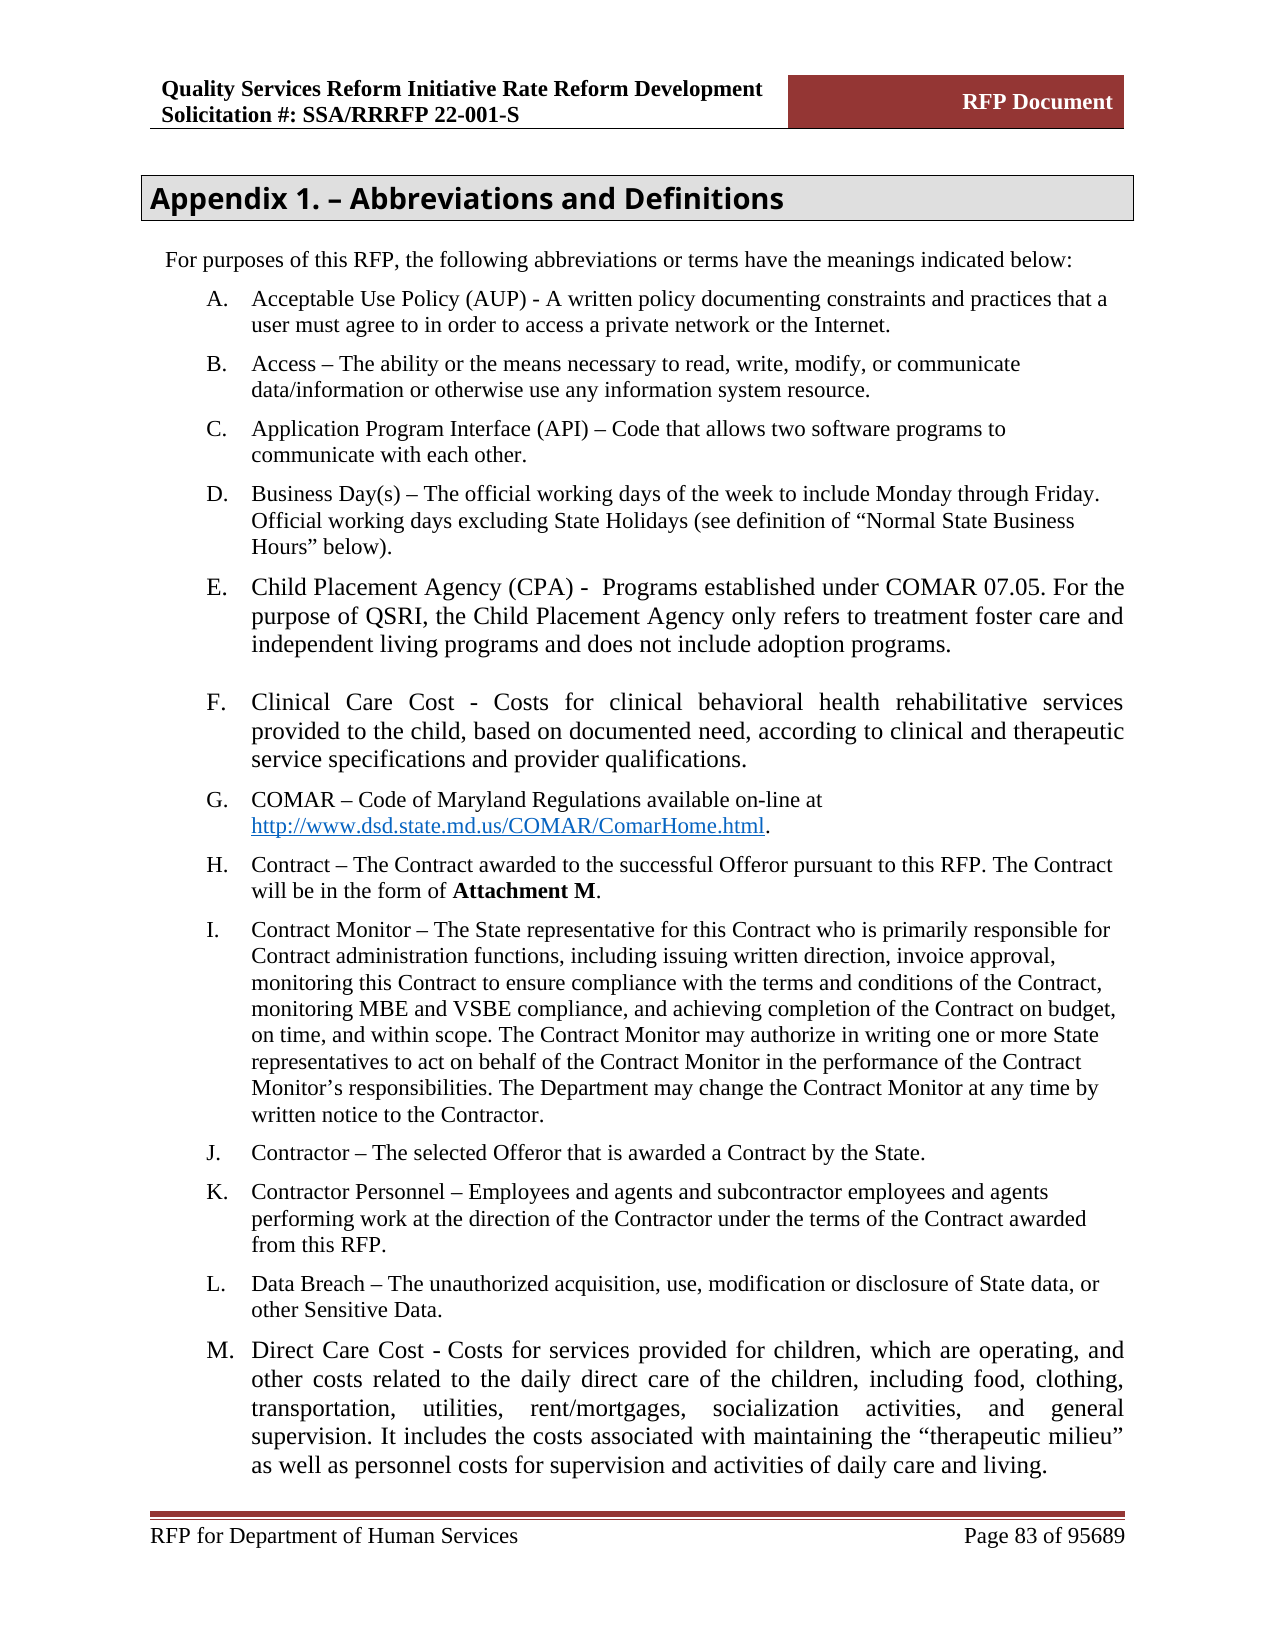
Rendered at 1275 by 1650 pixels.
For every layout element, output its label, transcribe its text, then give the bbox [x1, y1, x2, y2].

list Direct Care Cost - Costs for services provided for children, which are operating, and other costs related to the daily direct care of the children, including food, clothing, transportation, utilities, rent/mortgages, socialization activities, and general supervision. It includes the costs associated with maintaining the “therapeutic milieu” as well as personnel costs for supervision and activities of daily care and living. [206, 1335, 1125, 1479]
list Contract Monitor – The State representative for this Contract who is primarily responsible for Contract administration functions, including issuing written direction, invoice approval, monitoring this Contract to ensure compliance with the terms and conditions of the Contract, monitoring MBE and VSBE compliance, and achieving completion of the Contract on budget, on time, and within scope. The Contract Monitor may authorize in writing one or more State representatives to act on behalf of the Contract Monitor in the performance of the Contract Monitor’s responsibilities. The Department may change the Contract Monitor at any time by written notice to the Contractor. [206, 916, 1125, 1127]
list Contractor – The selected Offeror that is awarded a Contract by the State. [206, 1139, 1125, 1166]
list COMAR – Code of Maryland Regulations available on-line at http://www.dsd.state.md.us/COMAR/ComarHome.html. [206, 786, 1125, 838]
list Contractor Personnel – Employees and agents and subcontractor employees and agents performing work at the direction of the Contractor under the terms of the Contract awarded from this RFP. [206, 1178, 1125, 1257]
list Application Program Interface (API) – Code that allows two software programs to communicate with each other. [206, 415, 1125, 468]
list Business Day(s) – The official working days of the week to include Monday through Friday. Official working days excluding State Holidays (see definition of “Normal State Business Hours” below). [206, 480, 1125, 559]
list Child Placement Agency (CPA) - Programs established under COMAR 07.05. For the purpose of QSRI, the Child Placement Agency only refers to treatment foster care and independent living programs and does not include adoption programs. [206, 572, 1125, 658]
list Access – The ability or the means necessary to read, write, modify, or communicate data/information or otherwise use any information system resource. [206, 350, 1125, 403]
list Appendix 1. – Abbreviations and Definitions [142, 176, 1133, 220]
list Data Breach – The unauthorized acquisition, use, modification or disclosure of State data, or other Sensitive Data. [206, 1270, 1125, 1323]
list Acceptable Use Policy (AUP) - A written policy documenting constraints and practices that a user must agree to in order to access a private network or the Internet. [206, 285, 1125, 337]
text For purposes of this RFP, the following abbreviations or terms have the meanings indicated below: [165, 246, 1125, 272]
list Clinical Care Cost - Costs for clinical behavioral health rehabilitative services provided to the child, based on documented need, according to clinical and therapeutic service specifications and provider qualifications. [206, 687, 1125, 773]
list Contract – The Contract awarded to the successful Offeror pursuant to this RFP. The Contract will be in the form of Attachment M. [206, 851, 1125, 904]
